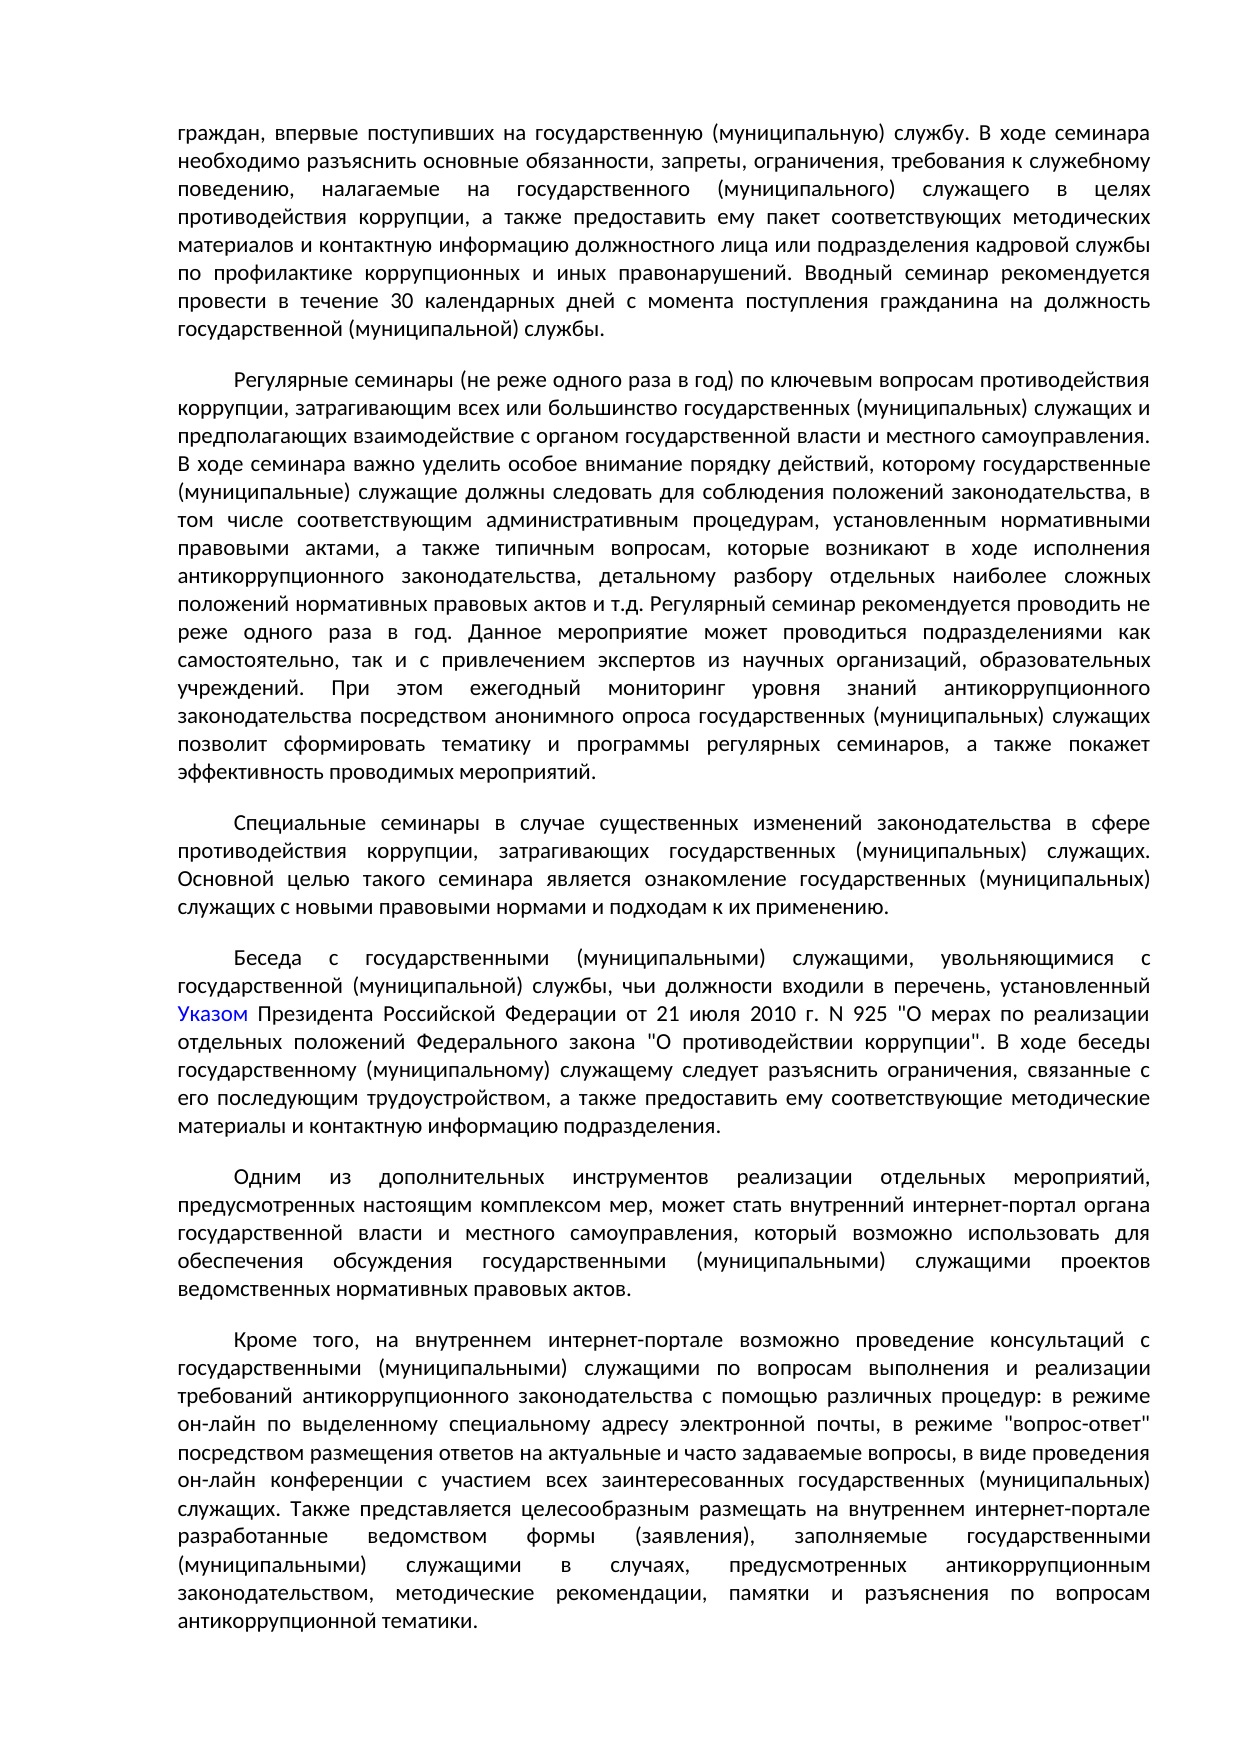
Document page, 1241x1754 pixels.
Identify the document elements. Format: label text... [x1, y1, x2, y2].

text Регулярные семинары (не реже одного раза в год) по ключевым вопросам противодействия коррупции, затрагивающим всех или большинство государственных (муниципальных) служащих и предполагающих взаимодействие с органом государственной власти и местного самоуправления. В ходе семинара важно уделить особое внимание порядку действий, которому государственные (муниципальные) служащие должны следовать для соблюдения положений законодательства, в том числе соответствующим административным процедурам, установленным нормативными правовыми актами, а также типичным вопросам, которые возникают в ходе исполнения антикоррупционного законодательства, детальному разбору отдельных наиболее сложных положений нормативных правовых актов и т.д. Регулярный семинар рекомендуется проводить не реже одного раза в год. Данное мероприятие может проводиться подразделениями как самостоятельно, так и с привлечением экспертов из научных организаций, образовательных учреждений. При этом ежегодный мониторинг уровня знаний антикоррупционного законодательства посредством анонимного опроса государственных (муниципальных) служащих позволит сформировать тематику и программы регулярных семинаров, а также покажет эффективность проводимых мероприятий. [177, 365, 1152, 786]
text Беседа с государственными (муниципальными) служащими, увольняющимися с государственной (муниципальной) службы, чьи должности входили в перечень, установленный Указом Президента Российской Федерации от 21 июля 2010 г. N 925 "О мерах по реализации отдельных положений Федерального закона "О противодействии коррупции". В ходе беседы государственному (муниципальному) служащему следует разъяснить ограничения, связанные с его последующим трудоустройством, а также предоставить ему соответствующие методические материалы и контактную информацию подразделения. [177, 943, 1152, 1139]
text Специальные семинары в случае существенных изменений законодательства в сфере противодействия коррупции, затрагивающих государственных (муниципальных) служащих. Основной целью такого семинара является ознакомление государственных (муниципальных) служащих с новыми правовыми нормами и подходам к их применению. [177, 808, 1152, 921]
text Кроме того, на внутреннем интернет-портале возможно проведение консультаций с государственными (муниципальными) служащими по вопросам выполнения и реализации требований антикоррупционного законодательства с помощью различных процедур: в режиме он-лайн по выделенному специальному адресу электронной почты, в режиме "вопрос-ответ" посредством размещения ответов на актуальные и часто задаваемые вопросы, в виде проведения он-лайн конференции с участием всех заинтересованных государственных (муниципальных) служащих. Также представляется целесообразным размещать на внутреннем интернет-портале разработанные ведомством формы (заявления), заполняемые государственными (муниципальными) служащими в случаях, предусмотренных антикоррупционным законодательством, методические рекомендации, памятки и разъяснения по вопросам антикоррупционной тематики. [177, 1326, 1152, 1634]
text Одним из дополнительных инструментов реализации отдельных мероприятий, предусмотренных настоящим комплексом мер, может стать внутренний интернет-портал органа государственной власти и местного самоуправления, который возможно использовать для обеспечения обсуждения государственными (муниципальными) служащими проектов ведомственных нормативных правовых актов. [177, 1162, 1152, 1303]
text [177, 118, 1152, 342]
